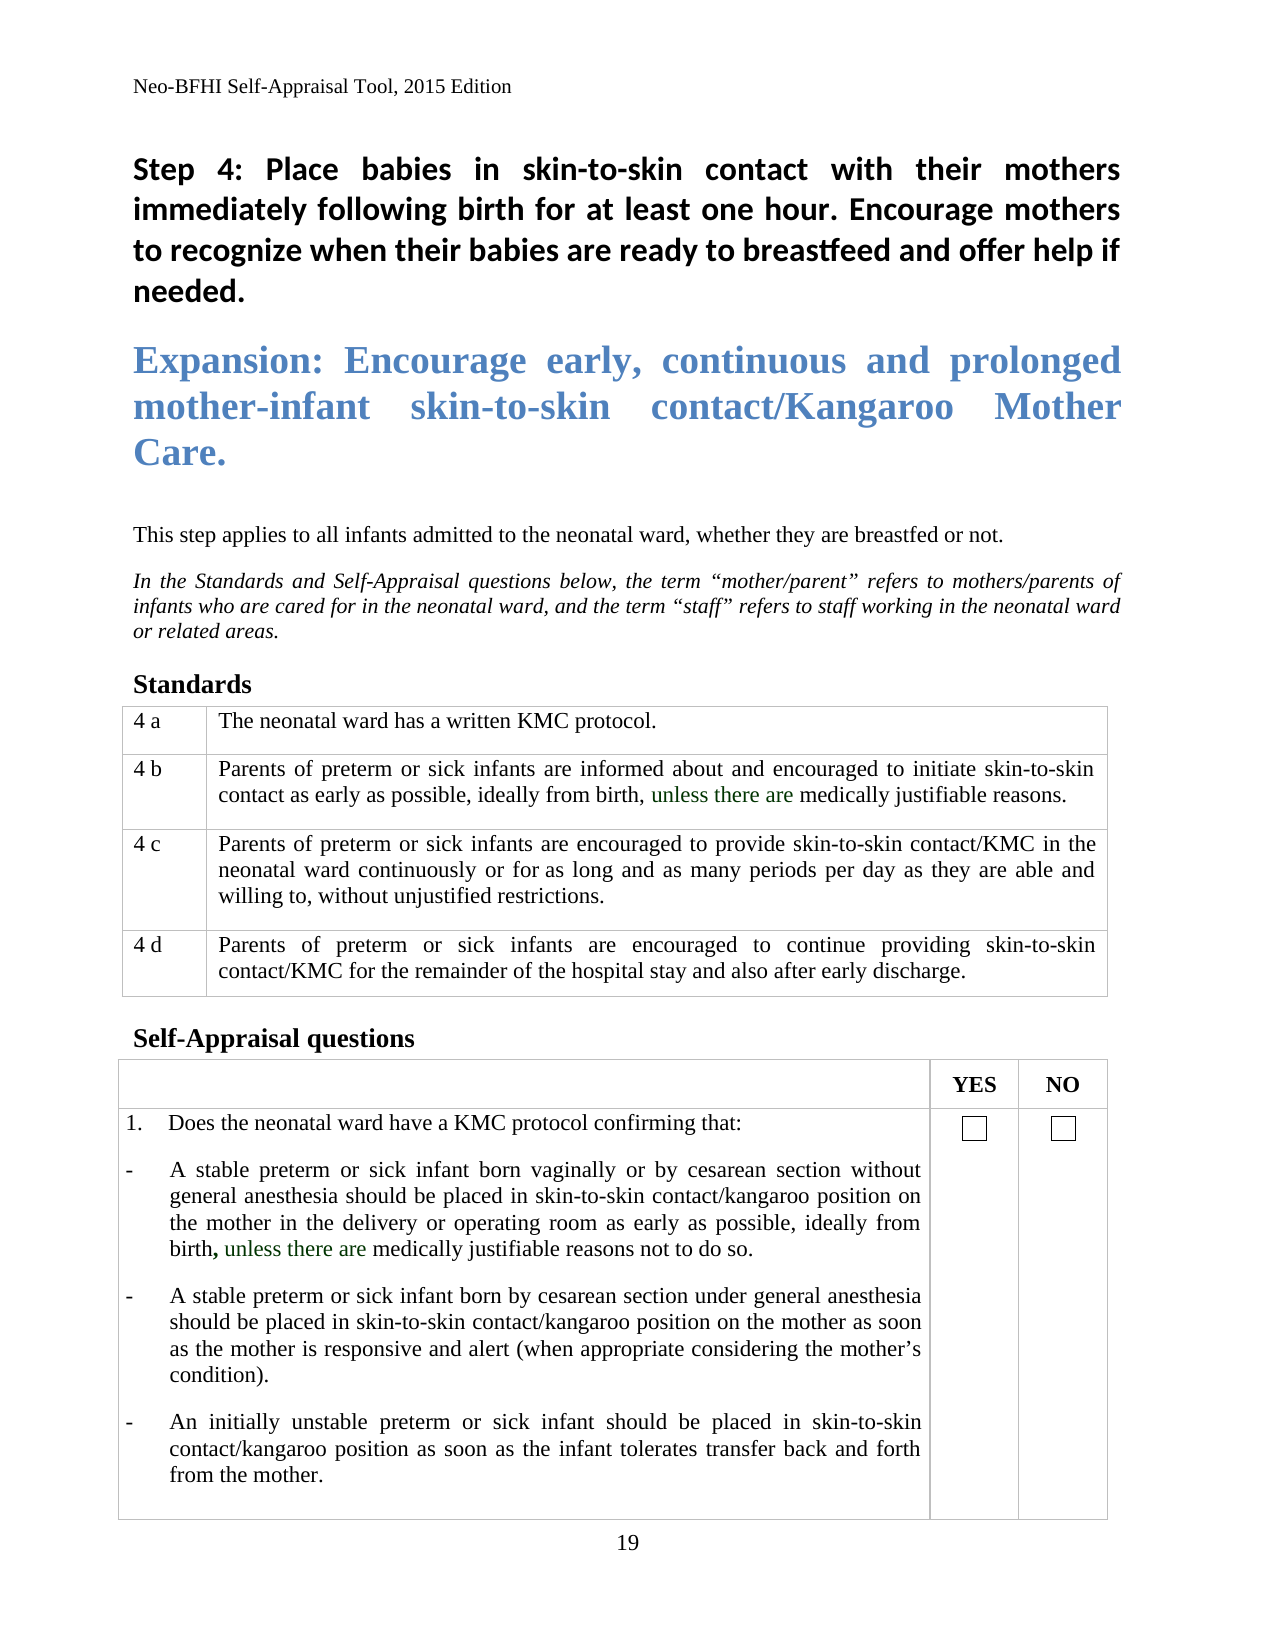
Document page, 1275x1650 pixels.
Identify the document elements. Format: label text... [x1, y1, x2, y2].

table_cell [931, 1109, 1018, 1519]
table_cell 4 c [123, 830, 206, 930]
subtitle Expansion: Encourage early, continuous and prolonged mother-infant skin-to-skin contact/Kangaroo Mother Care. [133, 337, 1122, 473]
table_header [119, 1060, 929, 1108]
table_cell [119, 1109, 929, 1519]
text This step applies to all infants admitted to the neonatal ward, whether they are breastfed or not. [133, 521, 1122, 547]
table_header NO [1019, 1060, 1107, 1108]
table_cell 4 b [123, 755, 206, 829]
table_cell Parents of preterm or sick infants are encouraged to continue providing skin-to-skin contact/KMC for the remainder of the hospital stay and also after early discharge. [207, 931, 1107, 996]
table_cell Parents of preterm or sick infants are encouraged to provide skin-to-skin contact/KMC in the neonatal ward continuously or for as long and as many periods per day as they are able and willing to, without unjustified restrictions. [207, 830, 1107, 930]
text In the Standards and Self-Appraisal questions below, the term “mother/parent” refers to mothers/parents of infants who are cared for in the neonatal ward, and the term “staff” refers to staff working in the neonatal ward or related areas. [133, 568, 1122, 643]
table_cell [1019, 1109, 1107, 1519]
table_cell 4 d [123, 931, 206, 996]
table_header YES [931, 1060, 1018, 1108]
text Standards [133, 668, 1122, 700]
table_cell Parents of preterm or sick infants are informed about and encouraged to initiate skin-to-skin contact as early as possible, ideally from birth, unless there are medically justifiable reasons. [207, 755, 1107, 829]
text Step 4: Place babies in skin-to-skin contact with their mothers immediately following birth for at least one hour. Encourage mothers to recognize when their babies are ready to breastfeed and offer help if needed. [133, 148, 1122, 311]
text Self-Appraisal questions [133, 1022, 1122, 1053]
table_header 4 a [123, 707, 206, 754]
table_header The neonatal ward has a written KMC protocol. [207, 707, 1107, 754]
